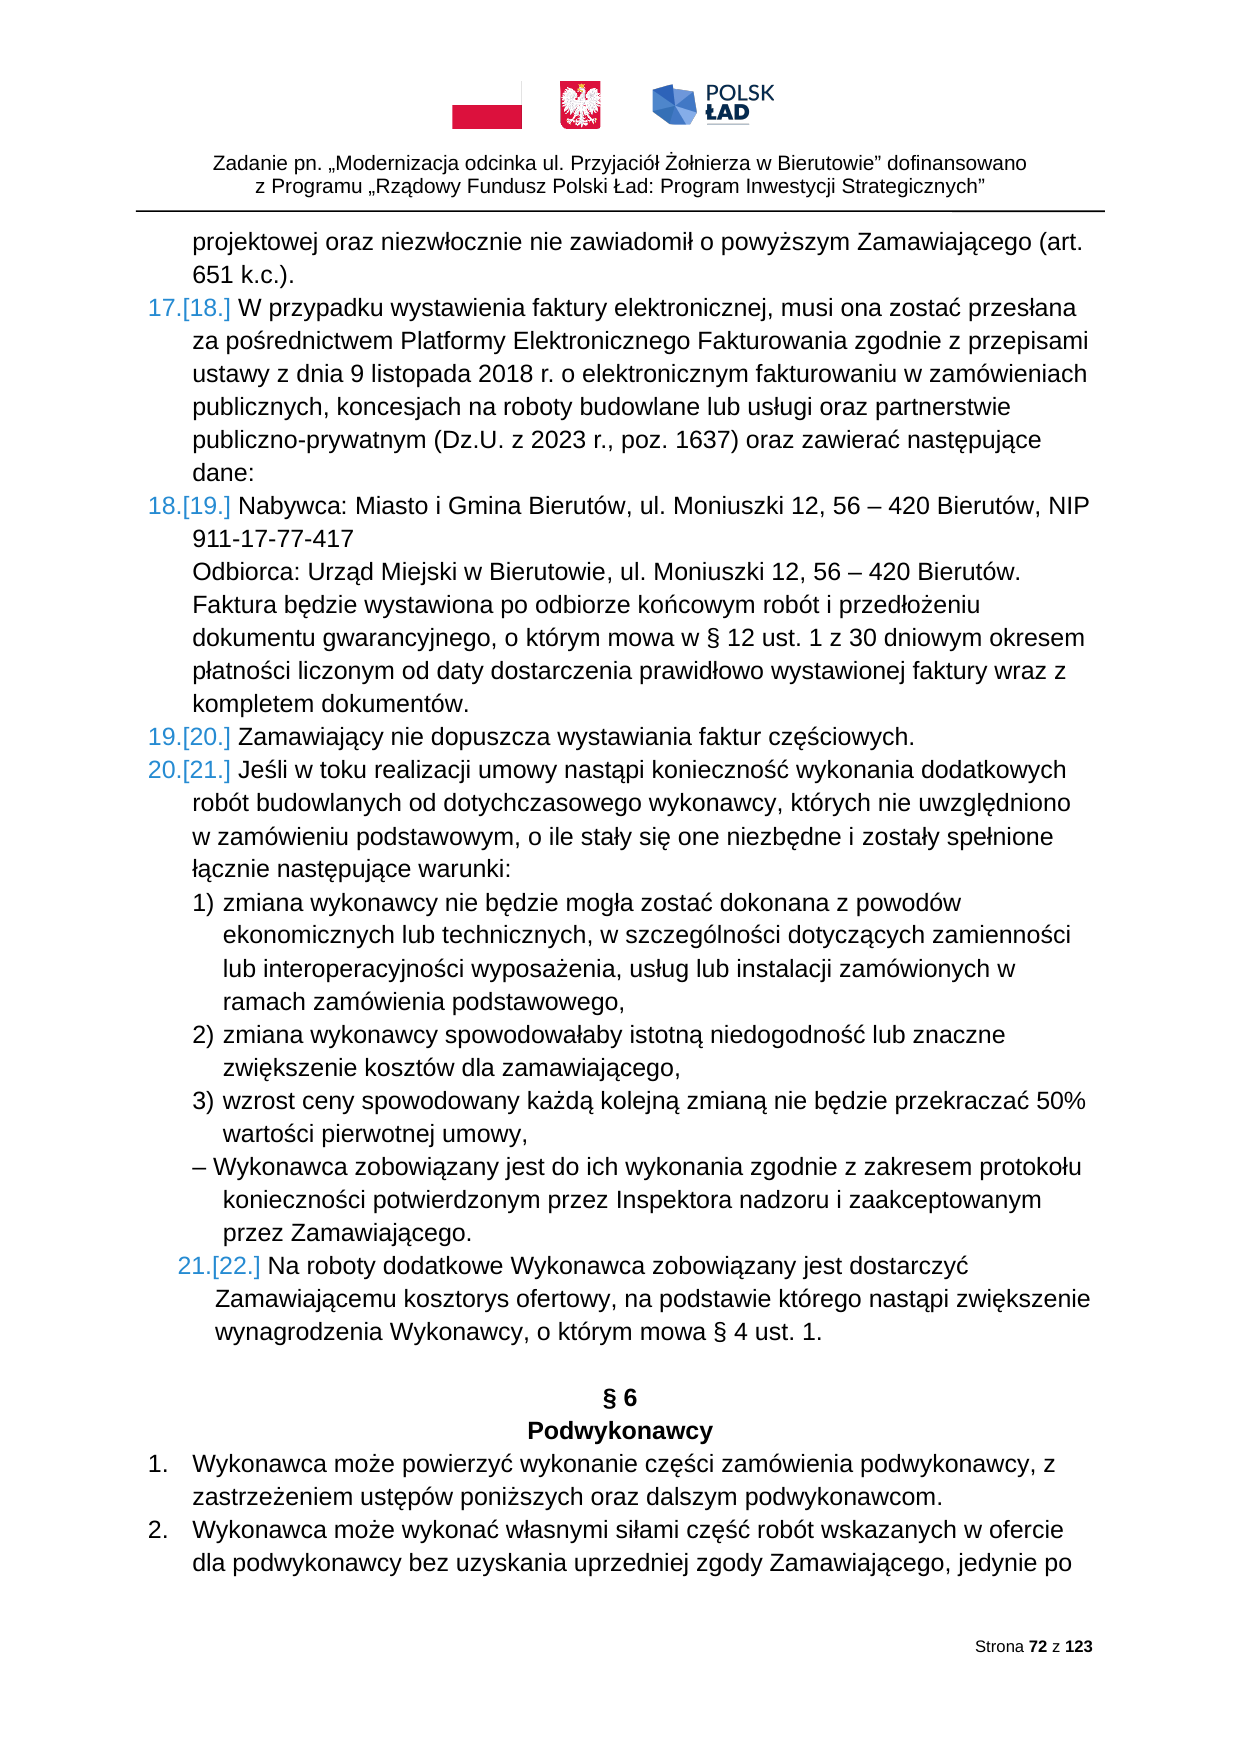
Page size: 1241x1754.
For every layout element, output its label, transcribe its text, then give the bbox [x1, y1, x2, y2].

list zmiana wykonawcy spowodowałaby istotną niedogodność lub znaczne zwiększenie kosztów dla zamawiającego, [192, 1019, 1093, 1081]
text Faktura będzie wystawiona po odbiorze końcowym robót i przedłożeniu dokumentu gwarancyjnego, o którym mowa w § 12 ust. 1 z 30 dniowym okresem płatności liczonym od daty dostarczenia prawidłowo wystawionej faktury wraz z kompletem dokumentów. [192, 590, 1093, 718]
list zmiana wykonawcy nie będzie mogła zostać dokonana z powodów ekonomicznych lub technicznych, w szczególności dotyczących zamienności lub interoperacyjności wyposażenia, usług lub instalacji zamówionych w ramach zamówienia podstawowego, [192, 887, 1093, 1015]
text – Wykonawca zobowiązany jest do ich wykonania zgodnie z zakresem protokołu konieczności potwierdzonym przez Inspektora nadzoru i zaakceptowanym przez Zamawiającego. [192, 1152, 1093, 1246]
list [148, 227, 1093, 289]
text Odbiorca: Urząd Miejski w Bierutowie, ul. Moniuszki 12, 56 – 420 Bierutów. [192, 557, 1093, 586]
text Podwykonawcy [148, 1416, 1093, 1444]
list Wykonawca może powierzyć wykonanie części zamówienia podwykonawcy, z zastrzeżeniem ustępów poniższych oraz dalszym podwykonawcom. [148, 1449, 1093, 1511]
picture [450, 81, 600, 129]
list W przypadku wystawienia faktury elektronicznej, musi ona zostać przesłana za pośrednictwem Platformy Elektronicznego Fakturowania zgodnie z przepisami ustawy z dnia 9 listopada 2018 r. o elektronicznym fakturowaniu w zamówieniach publicznych, koncesjach na roboty budowlane lub usługi oraz partnerstwie publiczno-prywatnym (Dz.U. z 2023 r., poz. 1637) oraz zawierać następujące dane: [148, 293, 1093, 487]
list Jeśli w toku realizacji umowy nastąpi konieczność wykonania dodatkowych robót budowlanych od dotychczasowego wykonawcy, których nie uwzględniono w zamówieniu podstawowym, o ile stały się one niezbędne i zostały spełnione łącznie następujące warunki: [148, 755, 1093, 883]
list wzrost ceny spowodowany każdą kolejną zmianą nie będzie przekraczać 50% wartości pierwotnej umowy, [192, 1086, 1093, 1147]
picture [652, 84, 774, 125]
list Nabywca: Miasto i Gmina Bierutów, ul. Moniuszki 12, 56 – 420 Bierutów, NIP 911-17-77-417 [148, 491, 1093, 553]
list Na roboty dodatkowe Wykonawca zobowiązany jest dostarczyć Zamawiającemu kosztorys ofertowy, na podstawie którego nastąpi zwiększenie wynagrodzenia Wykonawcy, o którym mowa § 4 ust. 1. [177, 1251, 1093, 1346]
text § 6 [148, 1383, 1093, 1412]
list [148, 1515, 1093, 1577]
list Zamawiający nie dopuszcza wystawiania faktur częściowych. [148, 722, 1093, 751]
